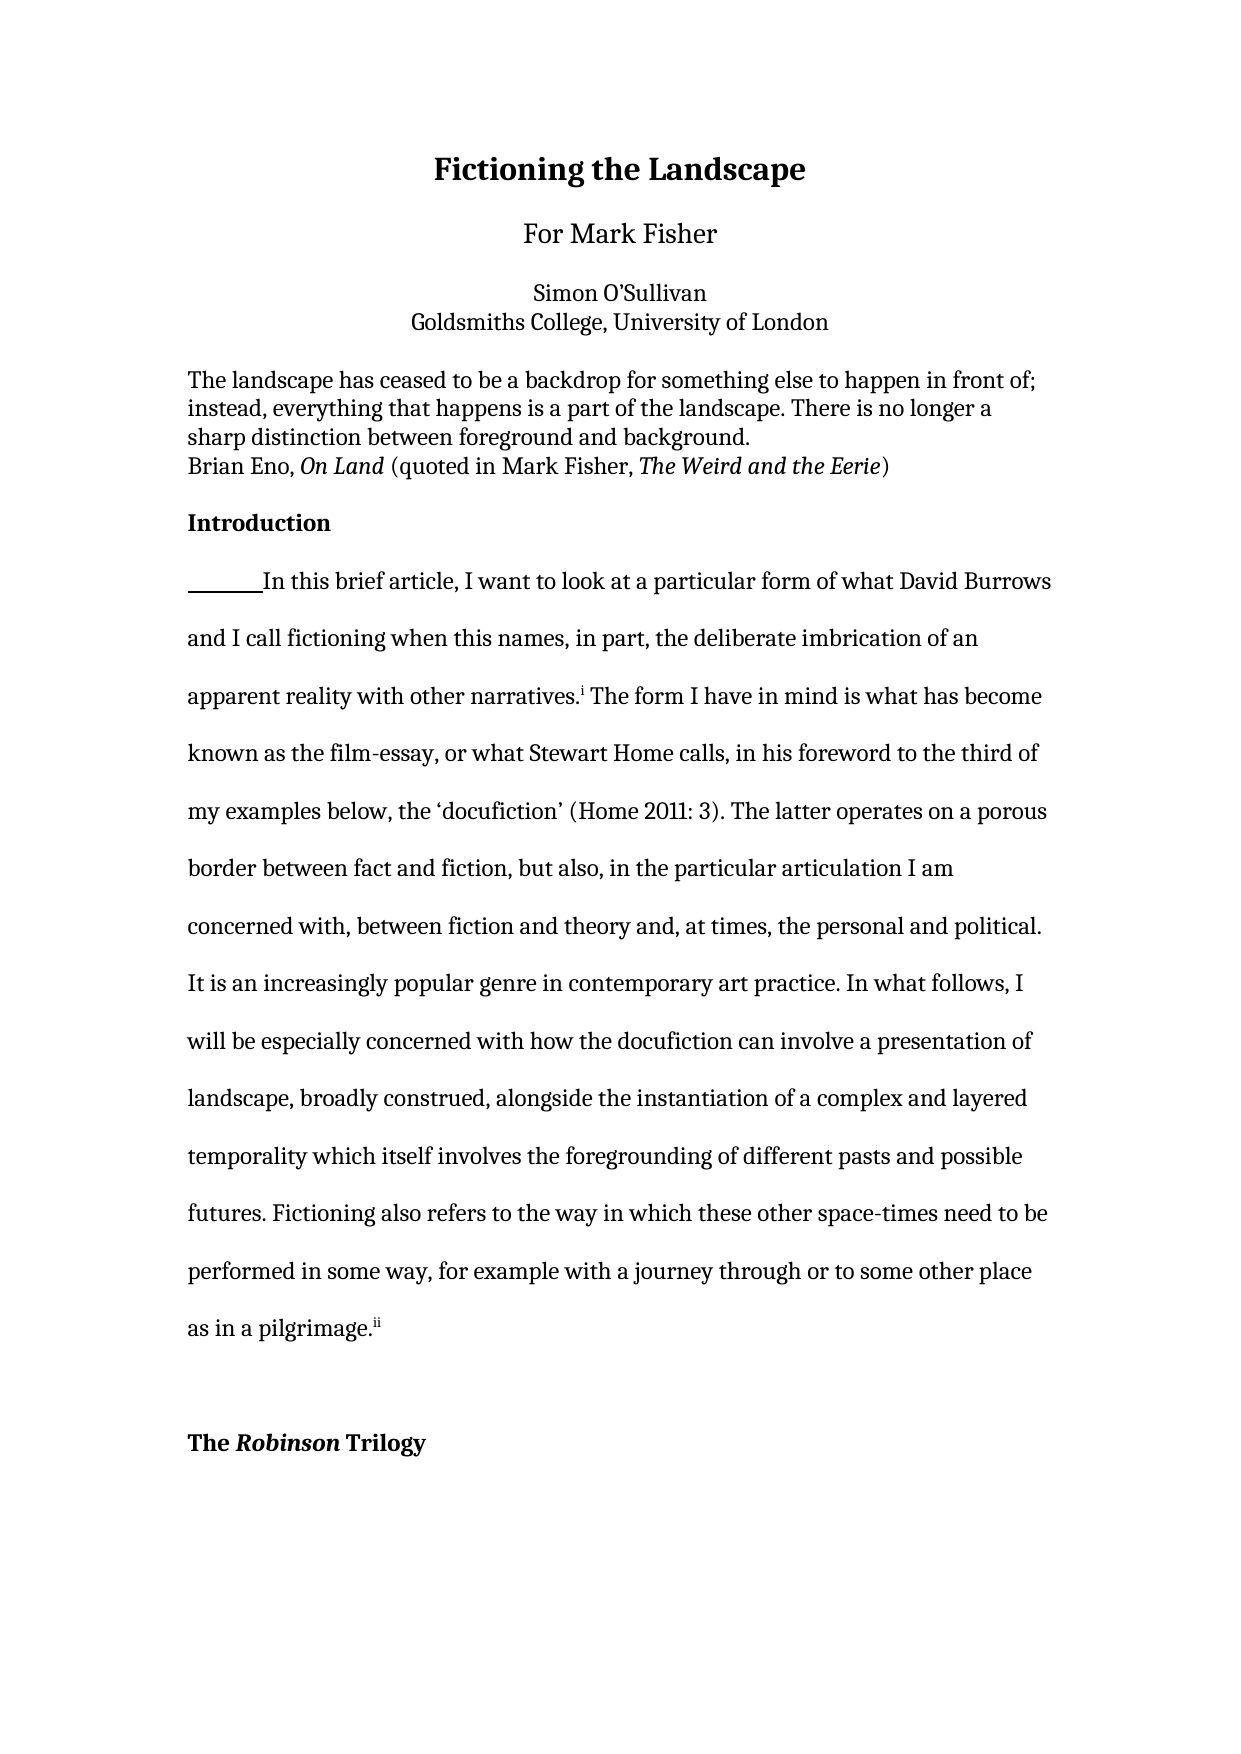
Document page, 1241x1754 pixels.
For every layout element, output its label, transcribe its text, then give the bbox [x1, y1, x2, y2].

text The landscape has ceased to be a backdrop for something else to happen in front of; instead, everything that happens is a part of the landscape. There is no longer a sharp distinction between foreground and background. [187, 366, 1053, 452]
text Simon O’Sullivan [187, 279, 1053, 308]
text In this brief article, I want to look at a particular form of what David Burrows and I call fictioning when this names, in part, the deliberate imbrication of an apparent reality with other narratives. The form I have in mind is what has become known as the film-essay, or what Stewart Home calls, in his foreword to the third of my examples below, the ‘docufiction’ (Home 2011: 3). The latter operates on a porous border between fact and fiction, but also, in the particular articulation I am concerned with, between fiction and theory and, at times, the personal and political. It is an increasingly popular genre in contemporary art practice. In what follows, I will be especially concerned with how the docufiction can involve a presentation of landscape, broadly construed, alongside the instantiation of a complex and layered temporality which itself involves the foregrounding of different pasts and possible futures. Fictioning also refers to the way in which these other space-times need to be performed in some way, for example with a journey through or to some other place as in a pilgrimage. [187, 567, 1053, 1343]
text Introduction [187, 509, 1053, 538]
text For Mark Fisher [187, 217, 1053, 251]
text The Robinson Trilogy [187, 1429, 1053, 1458]
text Fictioning the Landscape [187, 150, 1053, 188]
text Goldsmiths College, University of London [187, 308, 1053, 337]
text Brian Eno, On Land (quoted in Mark Fisher, The Weird and the Eerie) [187, 452, 1053, 481]
